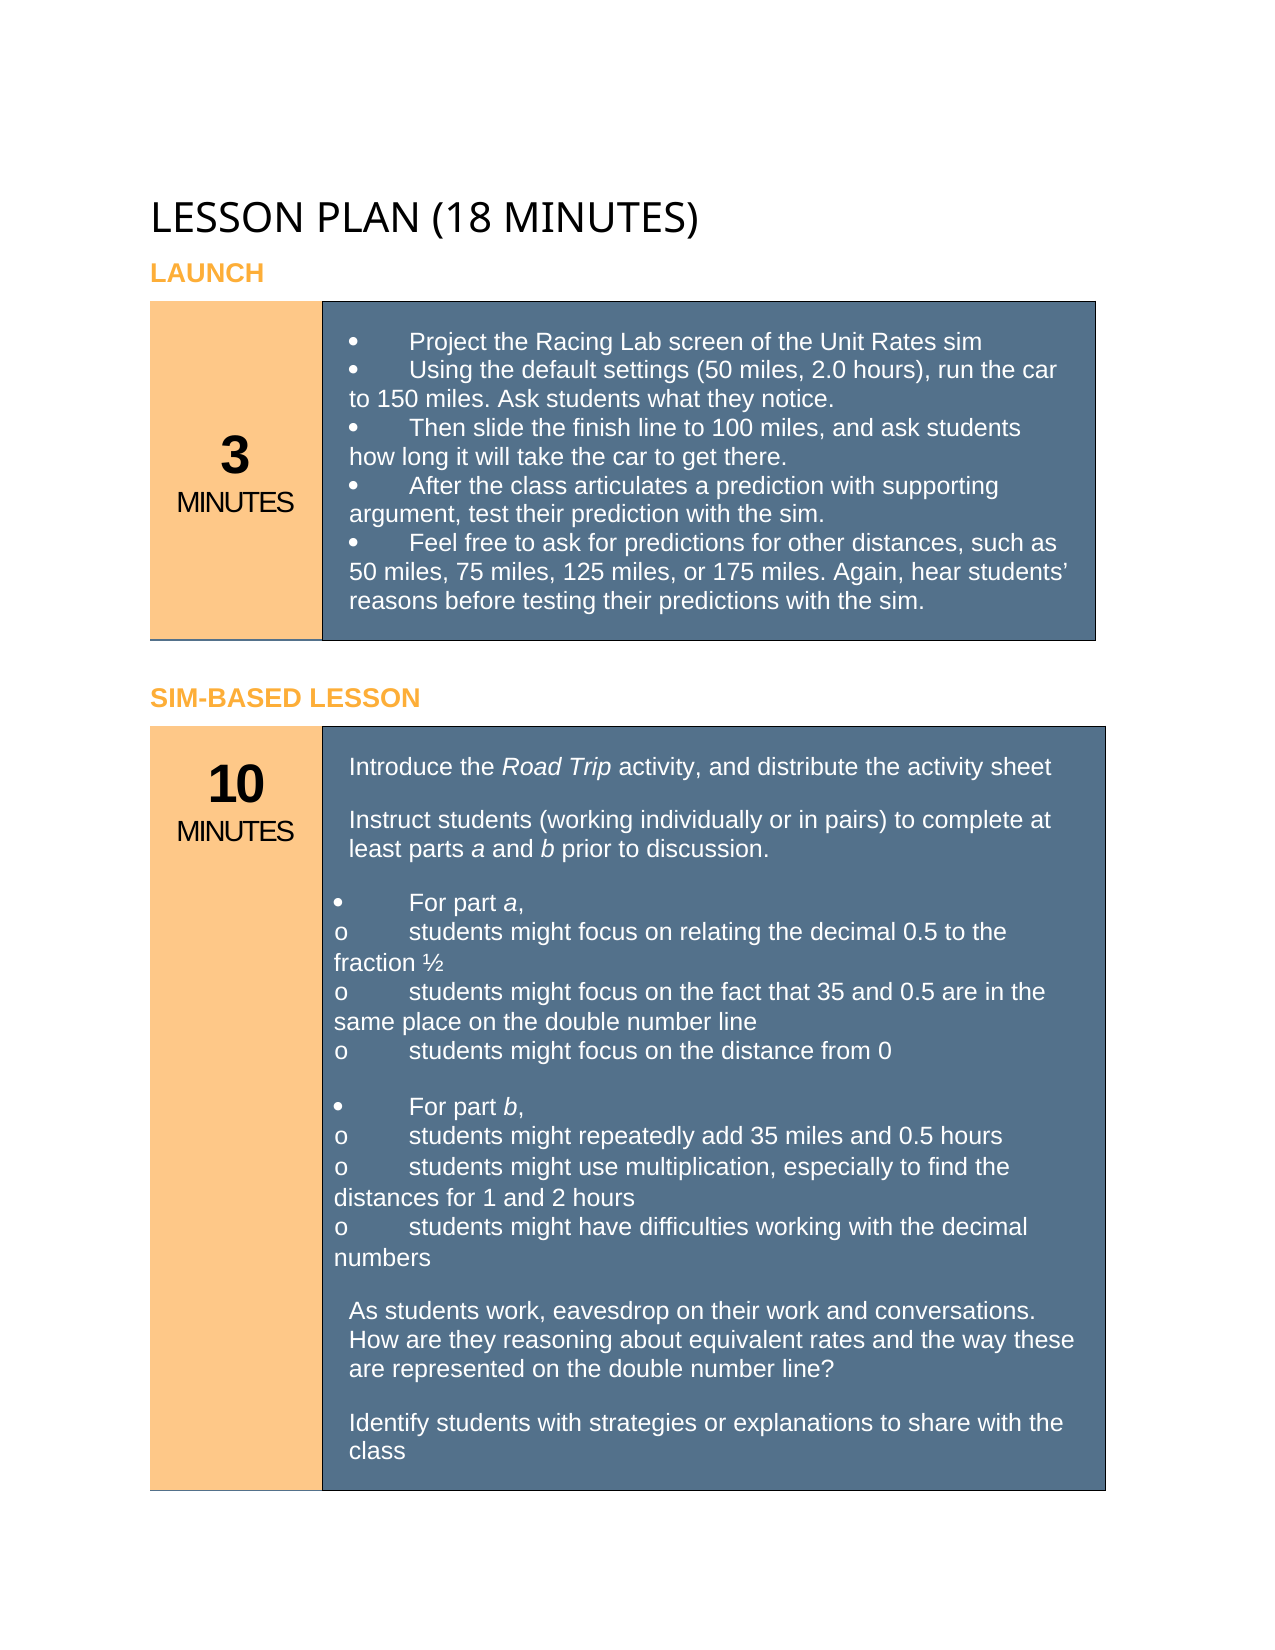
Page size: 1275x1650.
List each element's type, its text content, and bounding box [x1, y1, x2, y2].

subtitle Lesson Plan (18 minutes) [150, 187, 1125, 244]
table_header 10 MINUTES [150, 726, 322, 1490]
table_header Project the Racing Lab screen of the Unit Rates sim Using the default settings (50 miles, 2.0 hours), run the car to 150 miles. Ask students what they notice. Then slide the finish line to 100 miles, and ask students how long it will take the car to get there. After the class articulates a prediction with supporting argument, test their prediction with the sim. Feel free to ask for predictions for other distances, such as 50 miles, 75 miles, 125 miles, or 175 miles. Again, hear students’ reasons before testing their predictions with the sim. [323, 302, 1095, 639]
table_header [323, 727, 1105, 1490]
table_header 3 MINUTES [150, 301, 322, 639]
subtitle launch [150, 257, 1125, 288]
subtitle Sim-based lesson [150, 682, 1125, 713]
